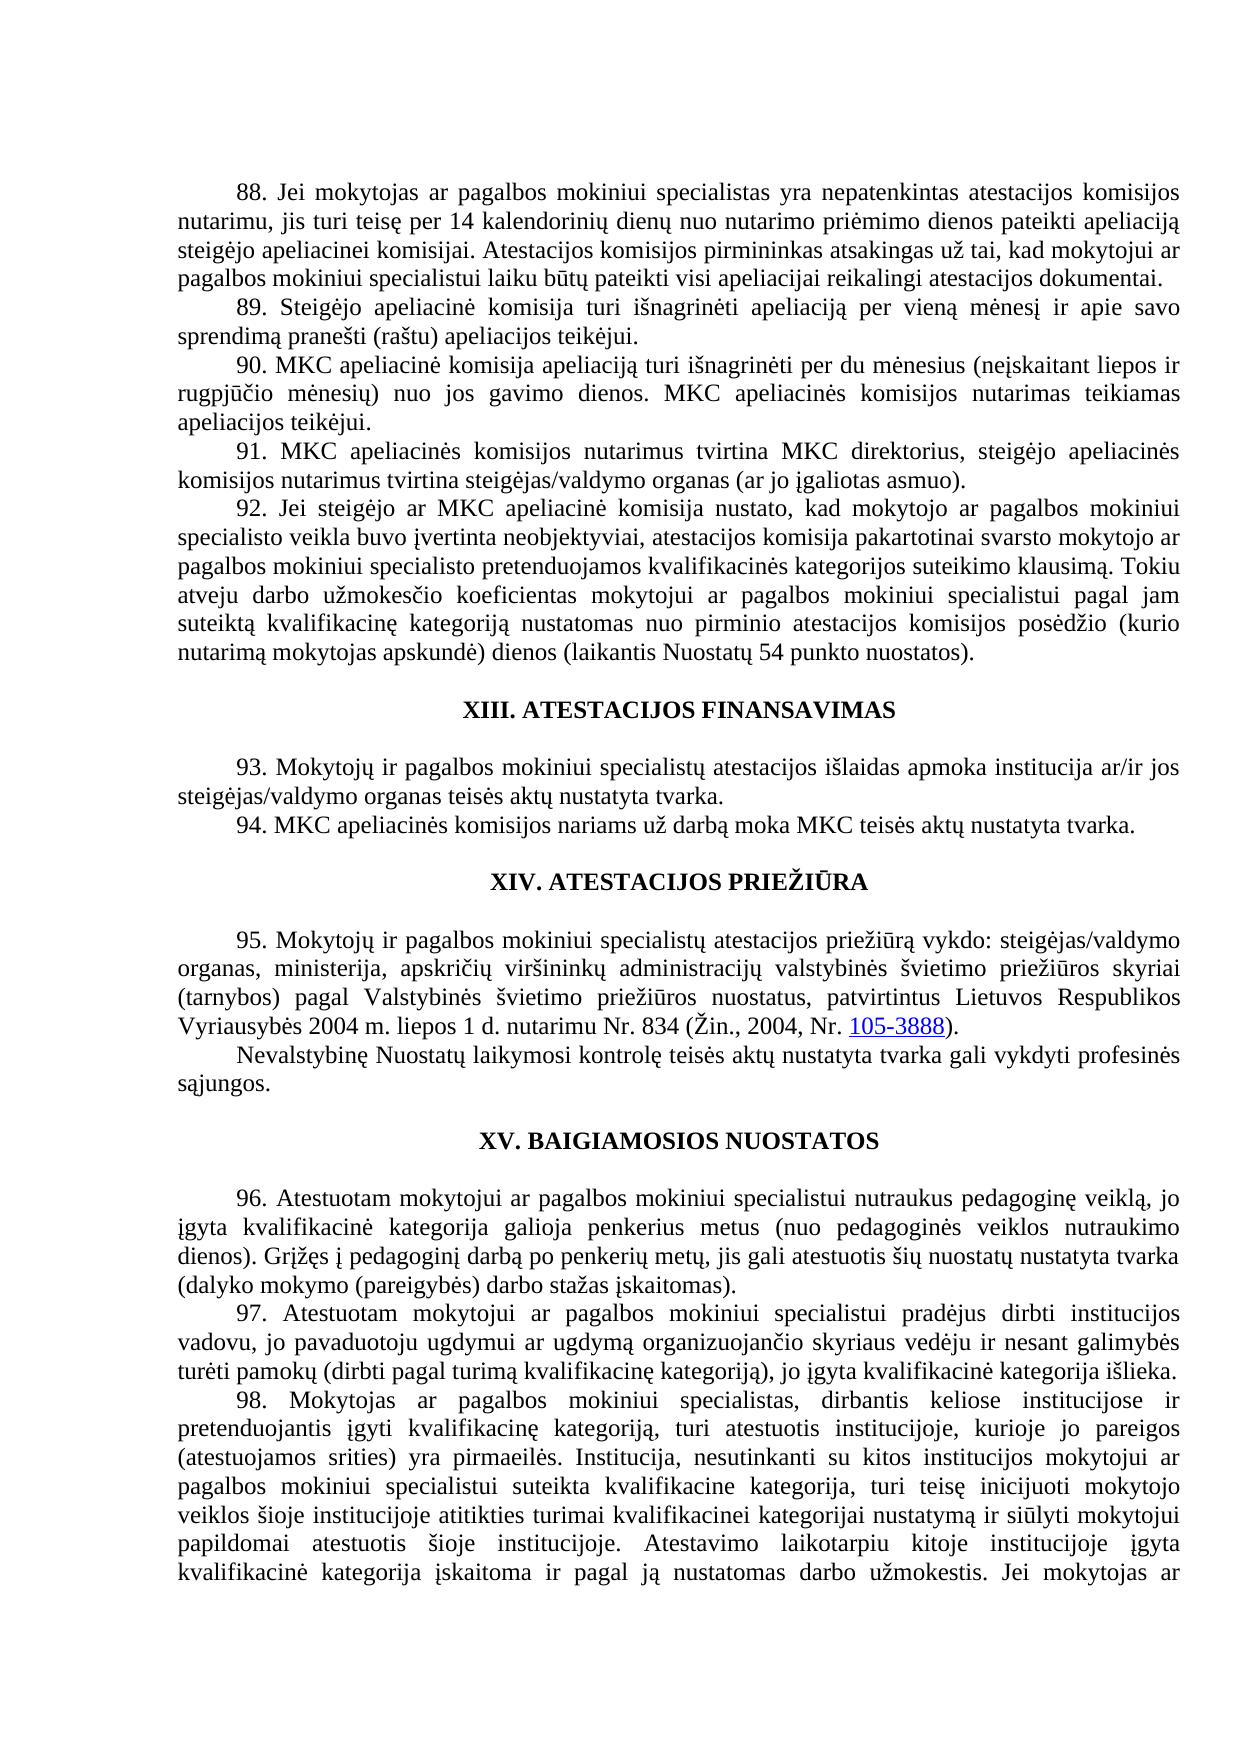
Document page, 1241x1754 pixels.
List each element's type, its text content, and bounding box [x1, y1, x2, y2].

text 95. Mokytojų ir pagalbos mokiniui specialistų atestacijos priežiūrą vykdo: steigėjas/valdymo organas, ministerija, apskričių viršininkų administracijų valstybinės švietimo priežiūros skyriai (tarnybos) pagal Valstybinės švietimo priežiūros nuostatus, patvirtintus Lietuvos Respublikos Vyriausybės 2004 m. liepos 1 d. nutarimu Nr. 834 (Žin., 2004, Nr. 105-3888). [177, 925, 1181, 1040]
text 92. Jei steigėjo ar MKC apeliacinė komisija nustato, kad mokytojo ar pagalbos mokiniui specialisto veikla buvo įvertinta neobjektyviai, atestacijos komisija pakartotinai svarsto mokytojo ar pagalbos mokiniui specialisto pretenduojamos kvalifikacinės kategorijos suteikimo klausimą. Tokiu atveju darbo užmokesčio koeficientas mokytojui ar pagalbos mokiniui specialistui pagal jam suteiktą kvalifikacinę kategoriją nustatomas nuo pirminio atestacijos komisijos posėdžio (kurio nutarimą mokytojas apskundė) dienos (laikantis Nuostatų 54 punkto nuostatos). [177, 493, 1181, 666]
text 89. Steigėjo apeliacinė komisija turi išnagrinėti apeliaciją per vieną mėnesį ir apie savo sprendimą pranešti (raštu) apeliacijos teikėjui. [177, 292, 1181, 350]
text XIV. ATESTACIJOS PRIEŽIŪRA [177, 867, 1181, 896]
text 97. Atestuotam mokytojui ar pagalbos mokiniui specialistui pradėjus dirbti institucijos vadovu, jo pavaduotoju ugdymui ar ugdymą organizuojančio skyriaus vedėju ir nesant galimybės turėti pamokų (dirbti pagal turimą kvalifikacinę kategoriją), jo įgyta kvalifikacinė kategorija išlieka. [177, 1298, 1181, 1385]
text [177, 1385, 1181, 1586]
text XV. BAIGIAMOSIOS NUOSTATOS [177, 1126, 1181, 1155]
text 90. MKC apeliacinė komisija apeliaciją turi išnagrinėti per du mėnesius (neįskaitant liepos ir rugpjūčio mėnesių) nuo jos gavimo dienos. MKC apeliacinės komisijos nutarimas teikiamas apeliacijos teikėjui. [177, 350, 1181, 436]
text 88. Jei mokytojas ar pagalbos mokiniui specialistas yra nepatenkintas atestacijos komisijos nutarimu, jis turi teisę per 14 kalendorinių dienų nuo nutarimo priėmimo dienos pateikti apeliaciją steigėjo apeliacinei komisijai. Atestacijos komisijos pirmininkas atsakingas už tai, kad mokytojui ar pagalbos mokiniui specialistui laiku būtų pateikti visi apeliacijai reikalingi atestacijos dokumentai. [177, 177, 1181, 292]
text XIII. ATESTACIJOS FINANSAVIMAS [177, 695, 1181, 723]
text 94. MKC apeliacinės komisijos nariams už darbą moka MKC teisės aktų nustatyta tvarka. [177, 810, 1181, 838]
text 93. Mokytojų ir pagalbos mokiniui specialistų atestacijos išlaidas apmoka institucija ar/ir jos steigėjas/valdymo organas teisės aktų nustatyta tvarka. [177, 752, 1181, 810]
text 96. Atestuotam mokytojui ar pagalbos mokiniui specialistui nutraukus pedagoginę veiklą, jo įgyta kvalifikacinė kategorija galioja penkerius metus (nuo pedagoginės veiklos nutraukimo dienos). Grįžęs į pedagoginį darbą po penkerių metų, jis gali atestuotis šių nuostatų nustatyta tvarka (dalyko mokymo (pareigybės) darbo stažas įskaitomas). [177, 1183, 1181, 1298]
text 91. MKC apeliacinės komisijos nutarimus tvirtina MKC direktorius, steigėjo apeliacinės komisijos nutarimus tvirtina steigėjas/valdymo organas (ar jo įgaliotas asmuo). [177, 436, 1181, 493]
text Nevalstybinę Nuostatų laikymosi kontrolę teisės aktų nustatyta tvarka gali vykdyti profesinės sąjungos. [177, 1040, 1181, 1097]
